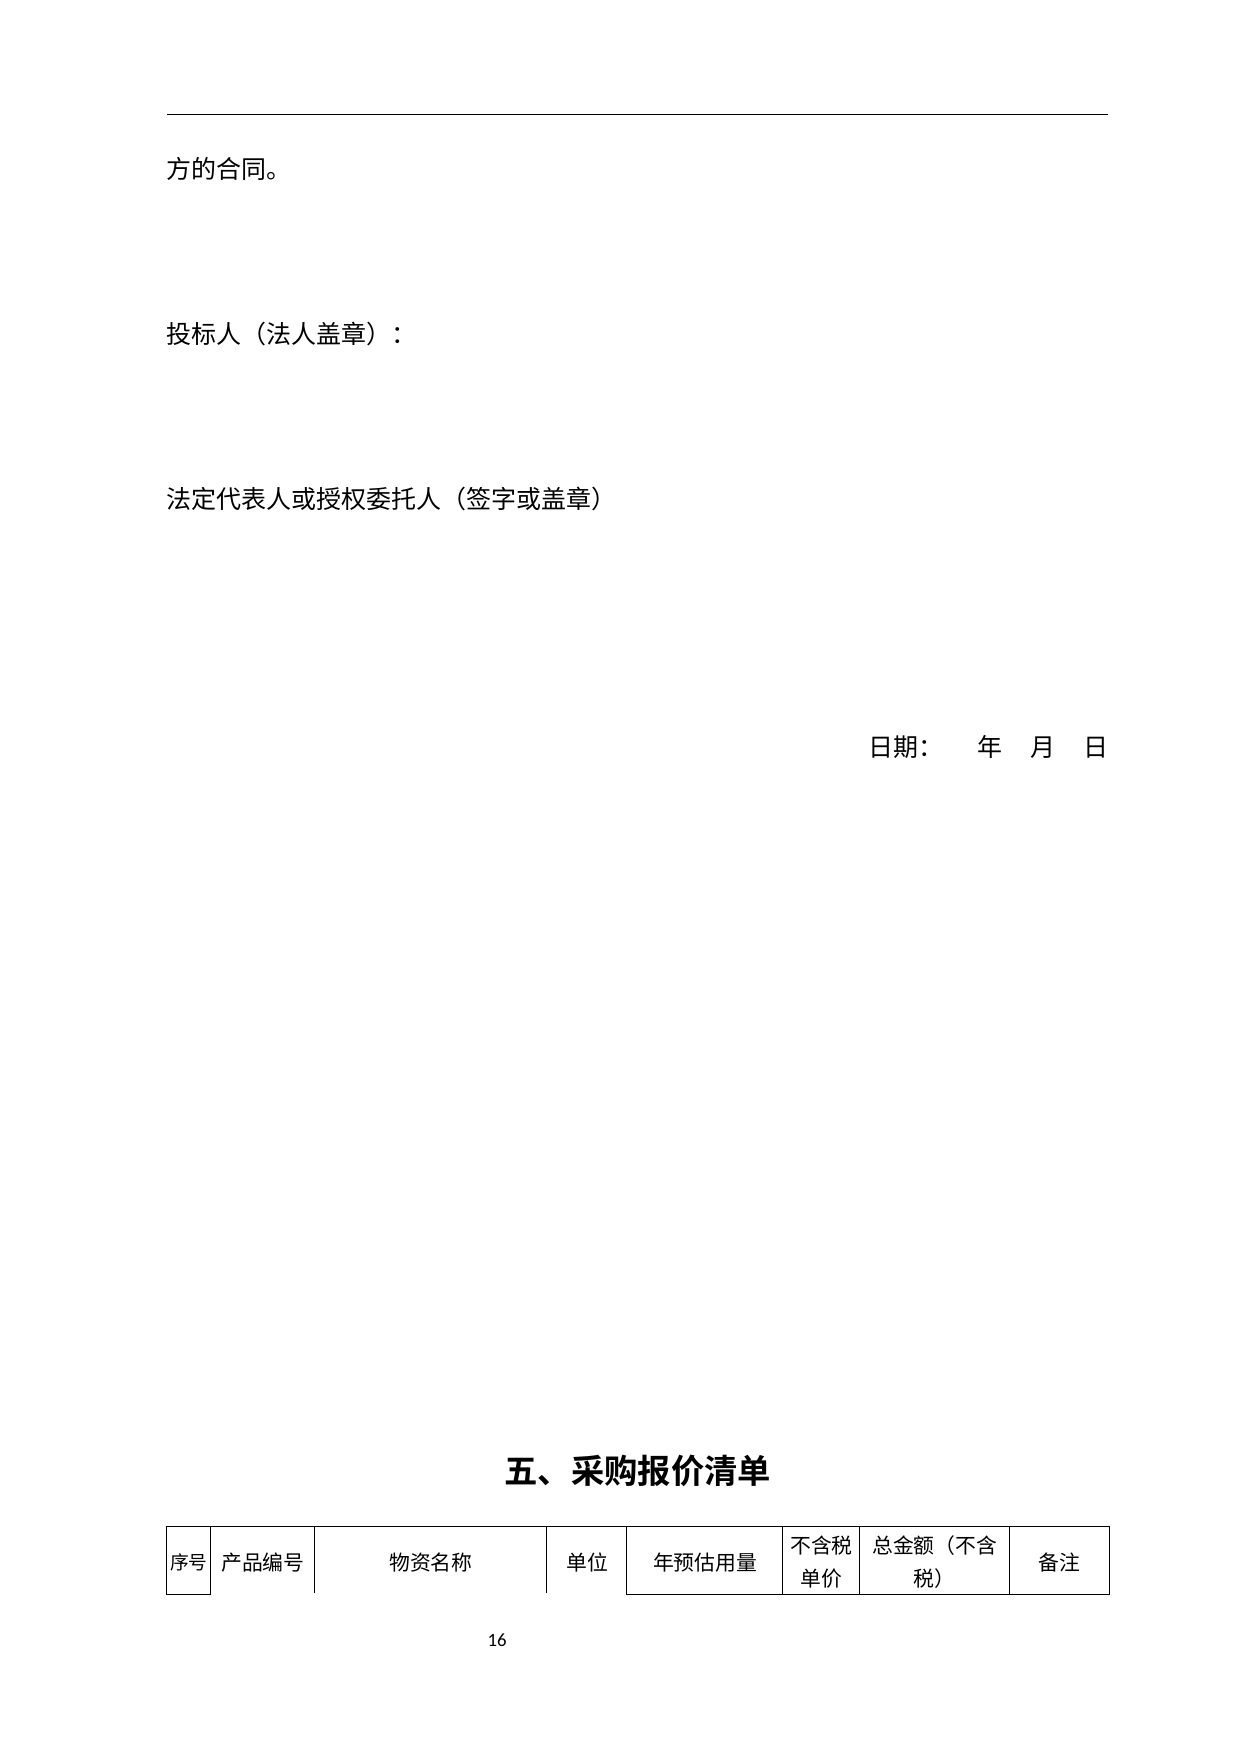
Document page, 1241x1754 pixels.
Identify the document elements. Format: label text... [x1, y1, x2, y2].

text 日期： 年 月 日 [167, 713, 1108, 778]
table_header 单位 [547, 1527, 626, 1594]
table_header 不含税单价 [783, 1527, 859, 1594]
table_header 序号 [167, 1527, 210, 1594]
list 五、采购报价清单 [167, 1437, 1108, 1502]
table_header 物资名称 [314, 1527, 547, 1594]
table_header 总金额（不含税） [860, 1527, 1009, 1594]
text 法定代表人或授权委托人（签字或盖章） [167, 466, 1108, 531]
table_header 年预估用量 [627, 1527, 782, 1594]
table_header 产品编号 [211, 1527, 314, 1594]
text 投标人（法人盖章）： [167, 300, 1108, 365]
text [167, 135, 1108, 200]
table_header 备注 [1010, 1527, 1109, 1594]
